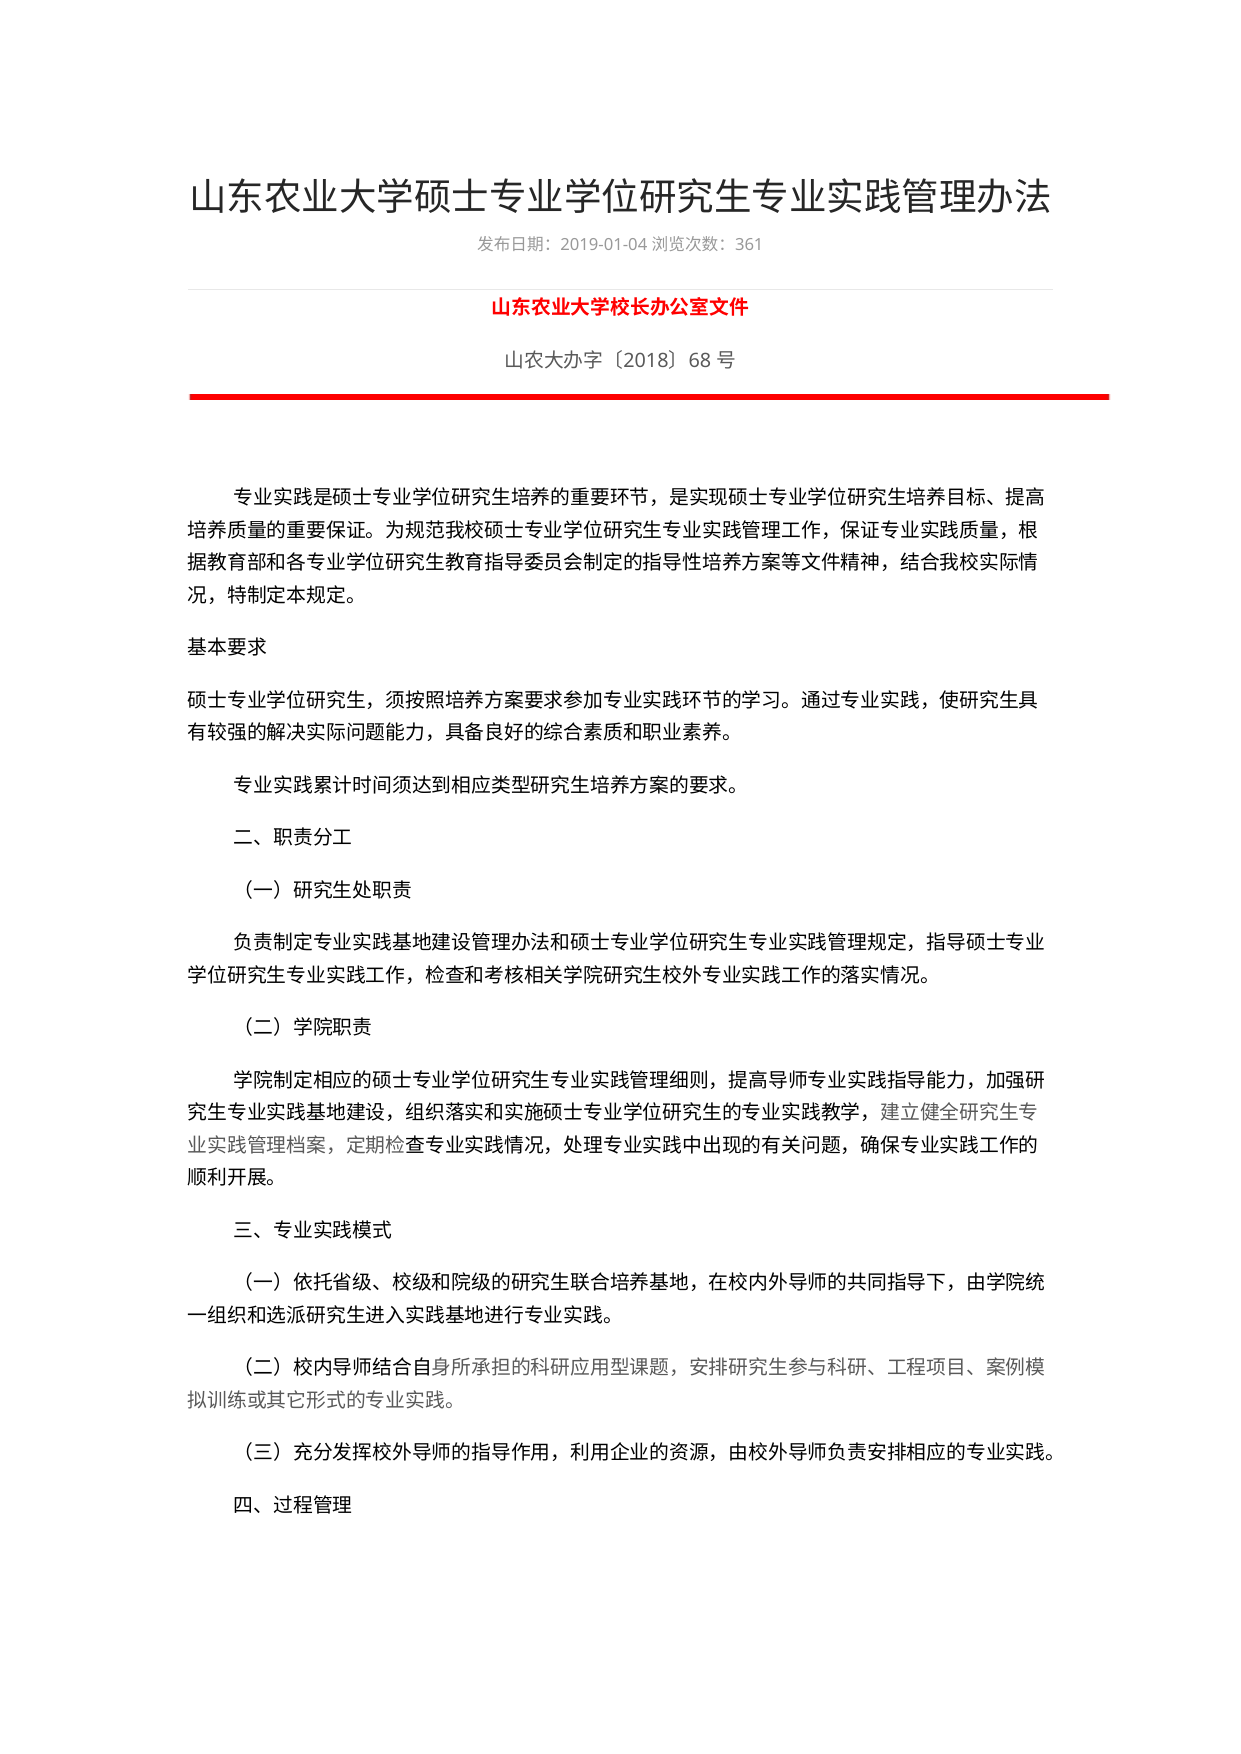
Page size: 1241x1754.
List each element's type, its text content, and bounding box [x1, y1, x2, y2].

text （二）校内导师结合自身所承担的科研应用型课题，安排研究生参与科研、工程项目、案例模拟训练或其它形式的专业实践。 [187, 1350, 1053, 1415]
text 基本要求 [187, 630, 1053, 662]
text 专业实践是硕士专业学位研究生培养的重要环节，是实现硕士专业学位研究生培养目标、提高培养质量的重要保证。为规范我校硕士专业学位研究生专业实践管理工作，保证专业实践质量，根据教育部和各专业学位研究生教育指导委员会制定的指导性培养方案等文件精神，结合我校实际情况，特制定本规定。 [187, 480, 1053, 610]
text 发布日期：2019-01-04 浏览次数：361 [187, 227, 1053, 290]
text 山农大办字〔2018〕68 号 [187, 342, 1053, 375]
text 二、职责分工 [187, 820, 1053, 852]
text 硕士专业学位研究生，须按照培养方案要求参加专业实践环节的学习。通过专业实践，使研究生具有较强的解决实际问题能力，具备良好的综合素质和职业素养。 [187, 682, 1053, 747]
text 山东农业大学校长办公室文件 [187, 290, 1053, 322]
picture [187, 394, 1111, 400]
text （三）充分发挥校外导师的指导作用，利用企业的资源，由校外导师负责安排相应的专业实践。 [187, 1435, 1053, 1467]
text （二）学院职责 [187, 1010, 1053, 1042]
text 专业实践累计时间须达到相应类型研究生培养方案的要求。 [187, 767, 1053, 800]
text （一）依托省级、校级和院级的研究生联合培养基地，在校内外导师的共同指导下，由学院统一组织和选派研究生进入实践基地进行专业实践。 [187, 1265, 1053, 1330]
text （一）研究生处职责 [187, 872, 1053, 905]
text 负责制定专业实践基地建设管理办法和硕士专业学位研究生专业实践管理规定，指导硕士专业学位研究生专业实践工作，检查和考核相关学院研究生校外专业实践工作的落实情况。 [187, 925, 1053, 990]
text 山东农业大学硕士专业学位研究生专业实践管理办法 [187, 162, 1053, 227]
text 四、过程管理 [187, 1487, 1053, 1520]
text 三、专业实践模式 [187, 1212, 1053, 1245]
text 学院制定相应的硕士专业学位研究生专业实践管理细则，提高导师专业实践指导能力，加强研究生专业实践基地建设，组织落实和实施硕士专业学位研究生的专业实践教学，建立健全研究生专业实践管理档案，定期检查专业实践情况，处理专业实践中出现的有关问题，确保专业实践工作的顺利开展。 [187, 1062, 1053, 1192]
